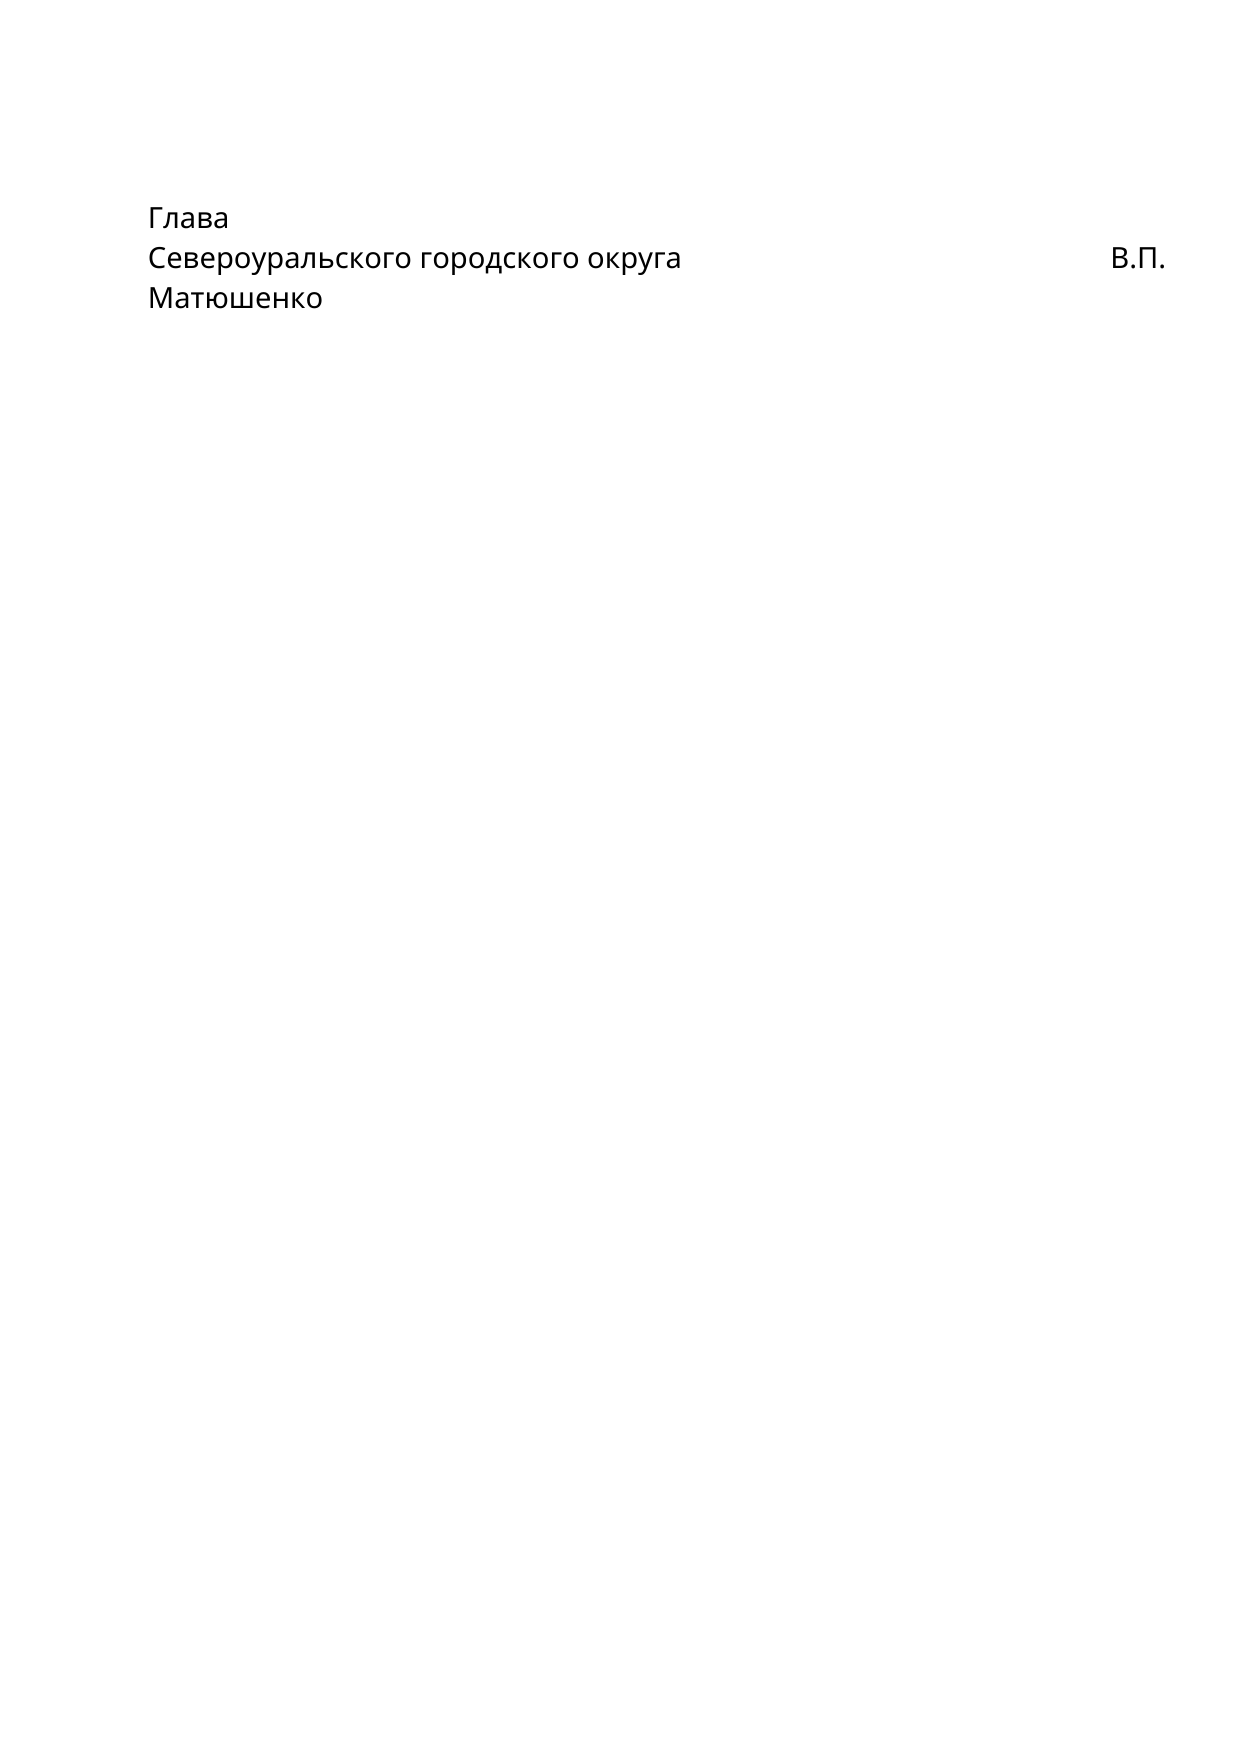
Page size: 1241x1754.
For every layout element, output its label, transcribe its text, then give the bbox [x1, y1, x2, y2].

text Североуральского городского округа В.П. Матюшенко [148, 237, 1166, 317]
text Глава [148, 197, 1166, 237]
